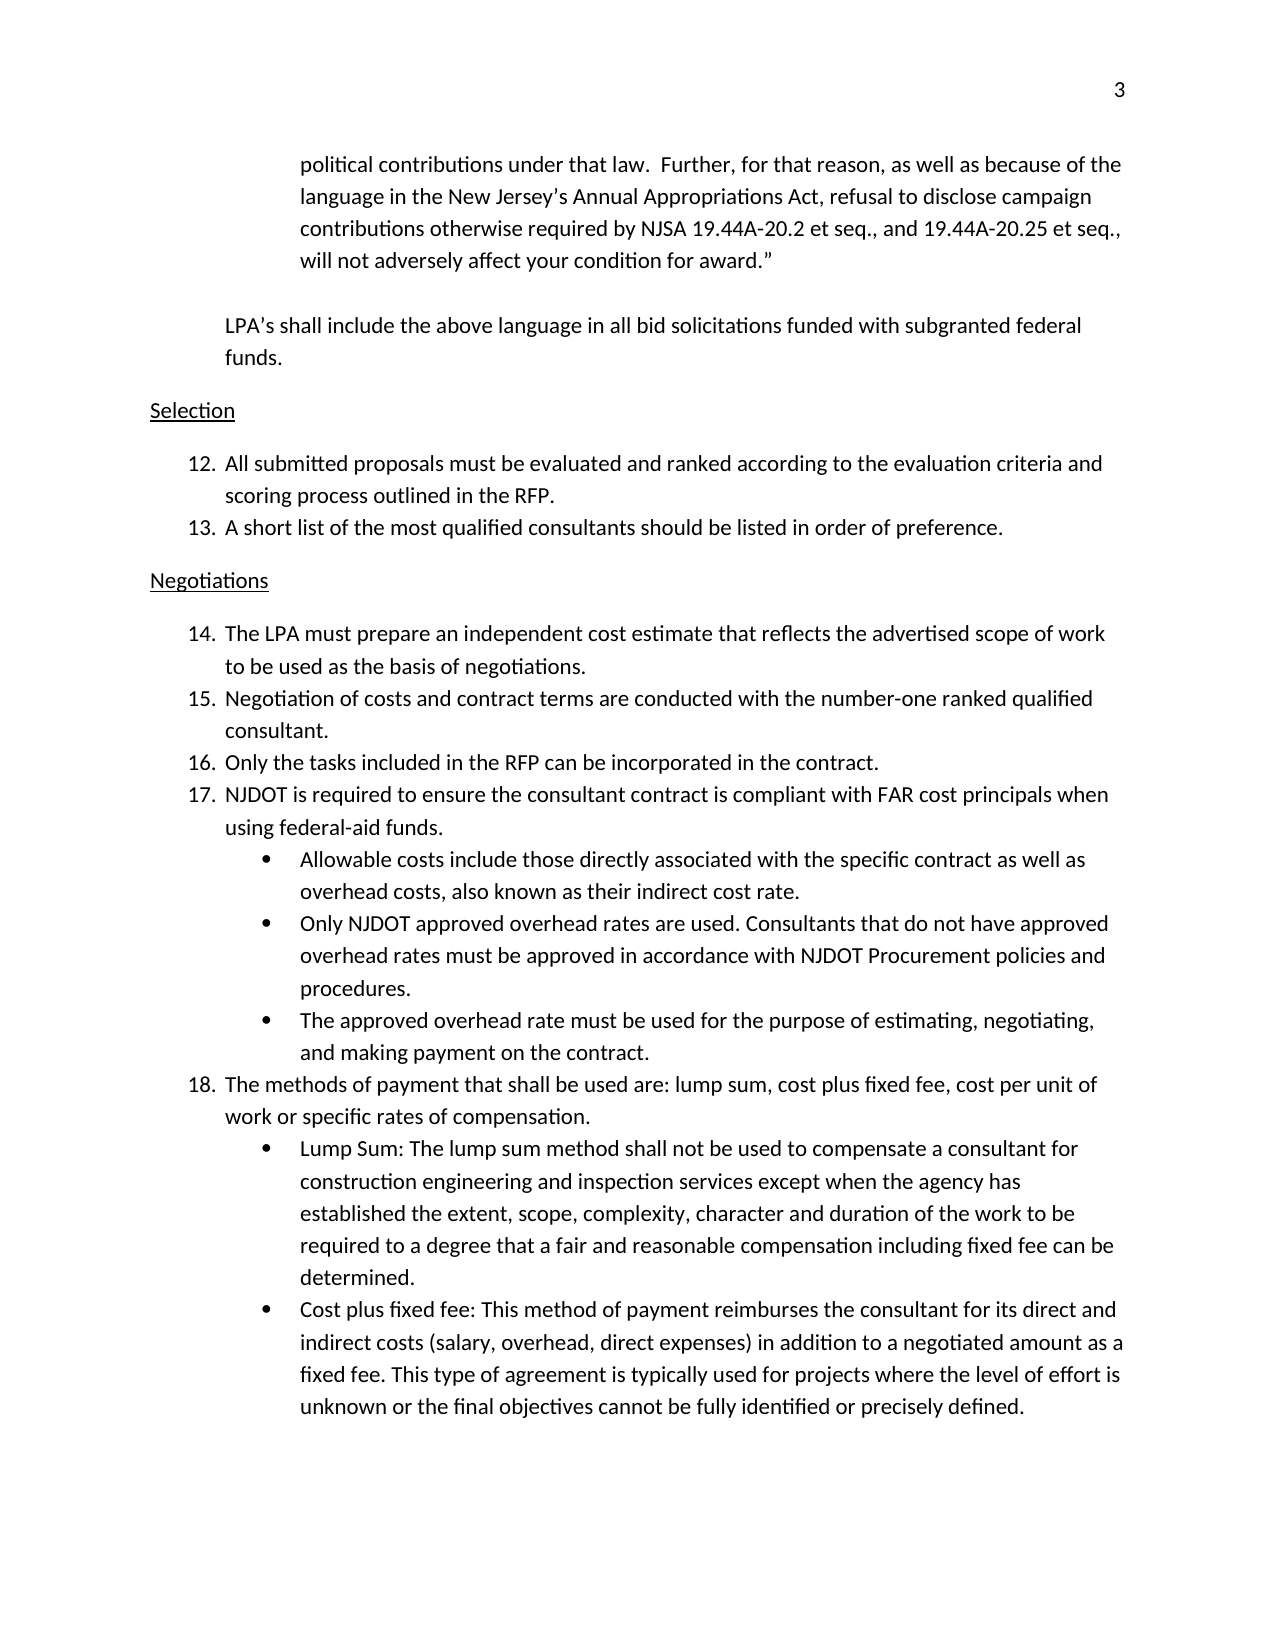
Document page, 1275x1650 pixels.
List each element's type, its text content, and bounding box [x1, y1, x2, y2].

text Negotiations [150, 567, 1125, 594]
list NJDOT is required to ensure the consultant contract is compliant with FAR cost principals when using federal-aid funds. [187, 781, 1125, 841]
list Allowable costs include those directly associated with the specific contract as well as overhead costs, also known as their indirect cost rate. [262, 845, 1125, 905]
list Cost plus fixed fee: This method of payment reimburses the consultant for its direct and indirect costs (salary, overhead, direct expenses) in addition to a negotiated amount as a fixed fee. This type of agreement is typically used for projects where the level of effort is unknown or the final objectives cannot be fully identified or precisely defined. [262, 1296, 1125, 1420]
list Negotiation of costs and contract terms are conducted with the number-one ranked qualified consultant. [187, 684, 1125, 744]
list All submitted proposals must be evaluated and ranked according to the evaluation criteria and scoring process outlined in the RFP. [187, 449, 1125, 509]
list Only NJDOT approved overhead rates are used. Consultants that do not have approved overhead rates must be approved in accordance with NJDOT Procurement policies and procedures. [262, 909, 1125, 1002]
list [300, 150, 1125, 274]
list The methods of payment that shall be used are: lump sum, cost plus fixed fee, cost per unit of work or specific rates of compensation. [187, 1070, 1125, 1130]
list LPA’s shall include the above language in all bid solicitations funded with subgranted federal funds. [225, 311, 1125, 371]
list Only the tasks included in the RFP can be incorporated in the contract. [187, 748, 1125, 776]
list A short list of the most qualified consultants should be listed in order of preference. [187, 513, 1125, 542]
list The LPA must prepare an independent cost estimate that reflects the advertised scope of work to be used as the basis of negotiations. [187, 619, 1125, 680]
list The approved overhead rate must be used for the purpose of estimating, negotiating, and making payment on the contract. [262, 1006, 1125, 1066]
text Selection [150, 396, 1125, 424]
list Lump Sum: The lump sum method shall not be used to compensate a consultant for construction engineering and inspection services except when the agency has established the extent, scope, complexity, character and duration of the work to be required to a degree that a fair and reasonable compensation including fixed fee can be determined. [262, 1134, 1125, 1291]
